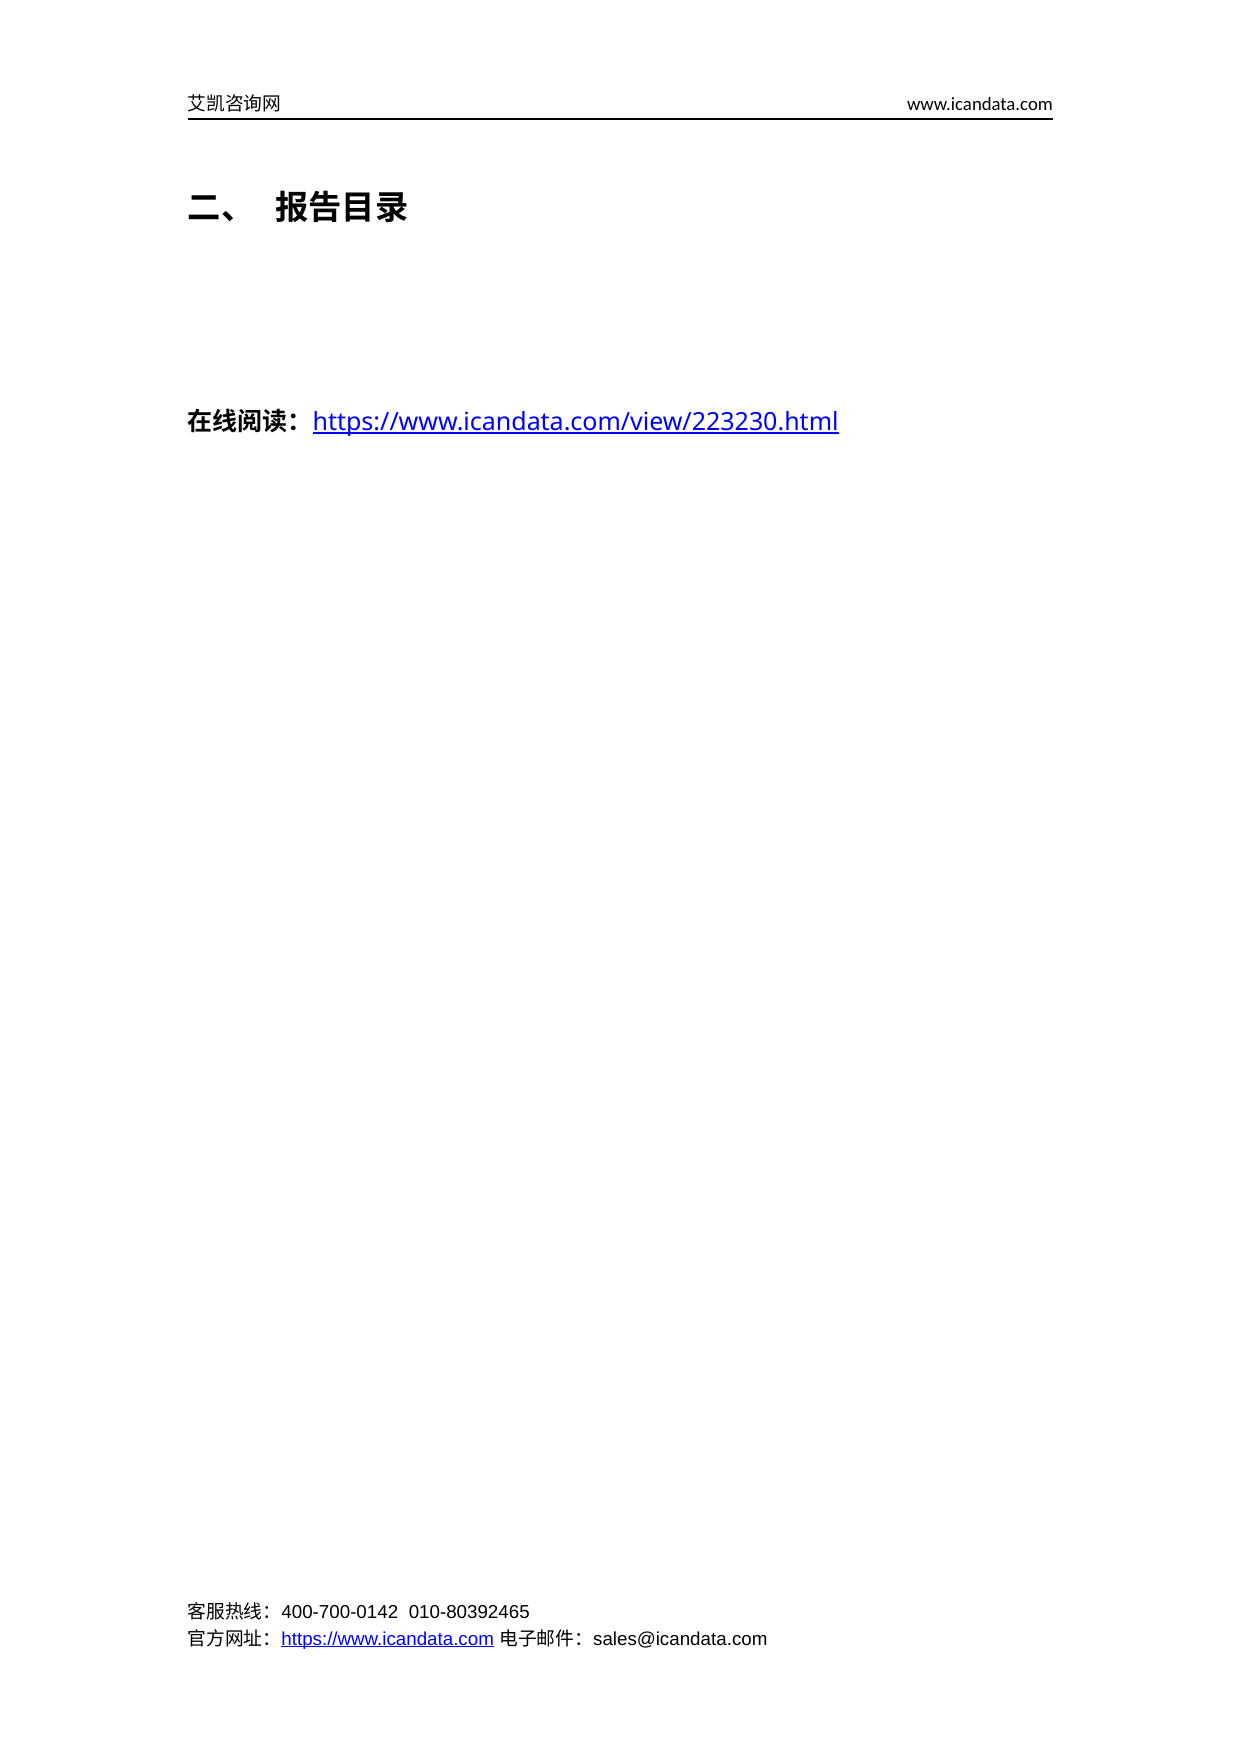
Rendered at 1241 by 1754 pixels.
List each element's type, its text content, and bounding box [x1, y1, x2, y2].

subtitle 报告目录 [187, 172, 1053, 237]
text 在线阅读：https://www.icandata.com/view/223230.html [187, 387, 1053, 452]
